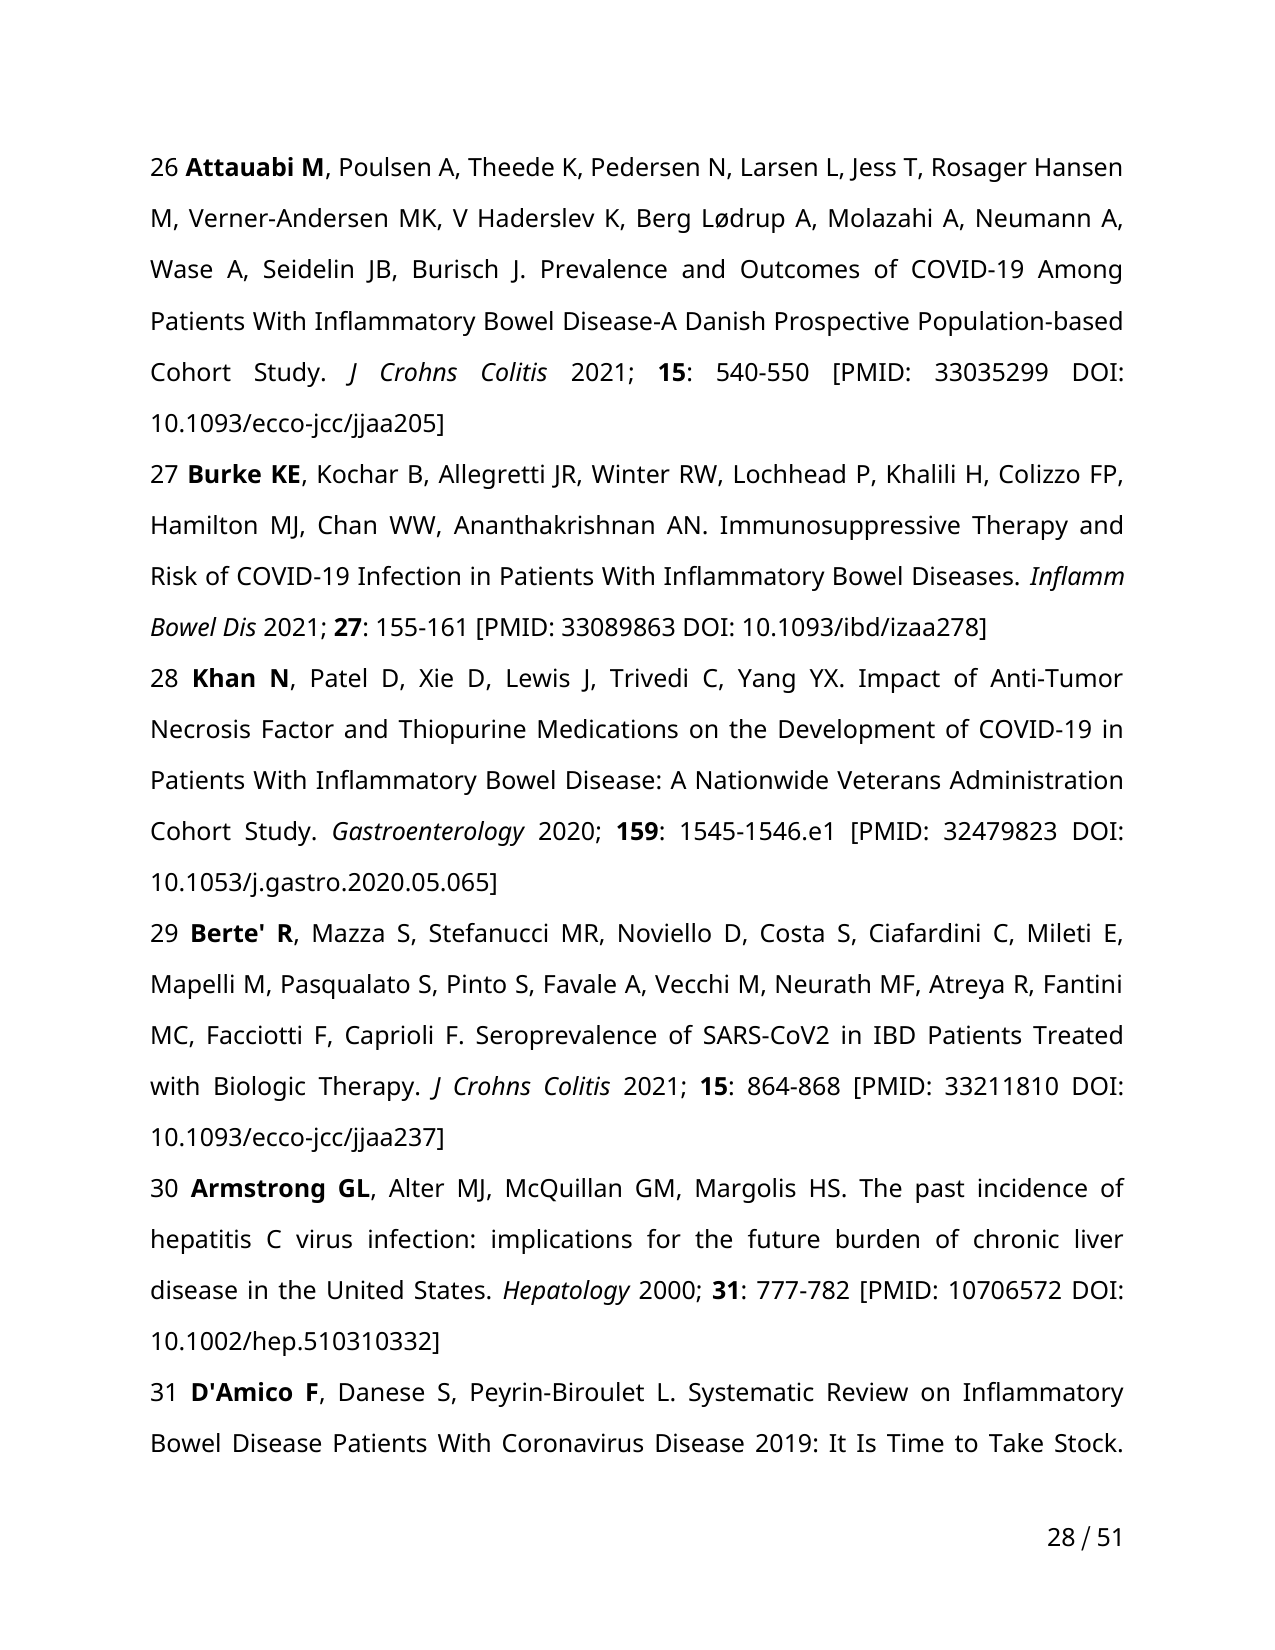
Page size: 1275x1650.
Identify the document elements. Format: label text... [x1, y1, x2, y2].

text 26 Attauabi M, Poulsen A, Theede K, Pedersen N, Larsen L, Jess T, Rosager Hansen M, Verner-Andersen MK, V Haderslev K, Berg Lødrup A, Molazahi A, Neumann A, Wase A, Seidelin JB, Burisch J. Prevalence and Outcomes of COVID-19 Among Patients With Inflammatory Bowel Disease-A Danish Prospective Population-based Cohort Study. J Crohns Colitis 2021; 15: 540-550 [PMID: 33035299 DOI: 10.1093/ecco-jcc/jjaa205] [150, 150, 1125, 439]
text 27 Burke KE, Kochar B, Allegretti JR, Winter RW, Lochhead P, Khalili H, Colizzo FP, Hamilton MJ, Chan WW, Ananthakrishnan AN. Immunosuppressive Therapy and Risk of COVID-19 Infection in Patients With Inflammatory Bowel Diseases. Inflamm Bowel Dis 2021; 27: 155-161 [PMID: 33089863 DOI: 10.1093/ibd/izaa278] [150, 456, 1125, 643]
text 30 Armstrong GL, Alter MJ, McQuillan GM, Margolis HS. The past incidence of hepatitis C virus infection: implications for the future burden of chronic liver disease in the United States. Hepatology 2000; 31: 777-782 [PMID: 10706572 DOI: 10.1002/hep.510310332] [150, 1171, 1125, 1358]
text 28 Khan N, Patel D, Xie D, Lewis J, Trivedi C, Yang YX. Impact of Anti-Tumor Necrosis Factor and Thiopurine Medications on the Development of COVID-19 in Patients With Inflammatory Bowel Disease: A Nationwide Veterans Administration Cohort Study. Gastroenterology 2020; 159: 1545-1546.e1 [PMID: 32479823 DOI: 10.1053/j.gastro.2020.05.065] [150, 660, 1125, 899]
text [150, 1375, 1125, 1460]
text 29 Berte' R, Mazza S, Stefanucci MR, Noviello D, Costa S, Ciafardini C, Mileti E, Mapelli M, Pasqualato S, Pinto S, Favale A, Vecchi M, Neurath MF, Atreya R, Fantini MC, Facciotti F, Caprioli F. Seroprevalence of SARS-CoV2 in IBD Patients Treated with Biologic Therapy. J Crohns Colitis 2021; 15: 864-868 [PMID: 33211810 DOI: 10.1093/ecco-jcc/jjaa237] [150, 916, 1125, 1154]
